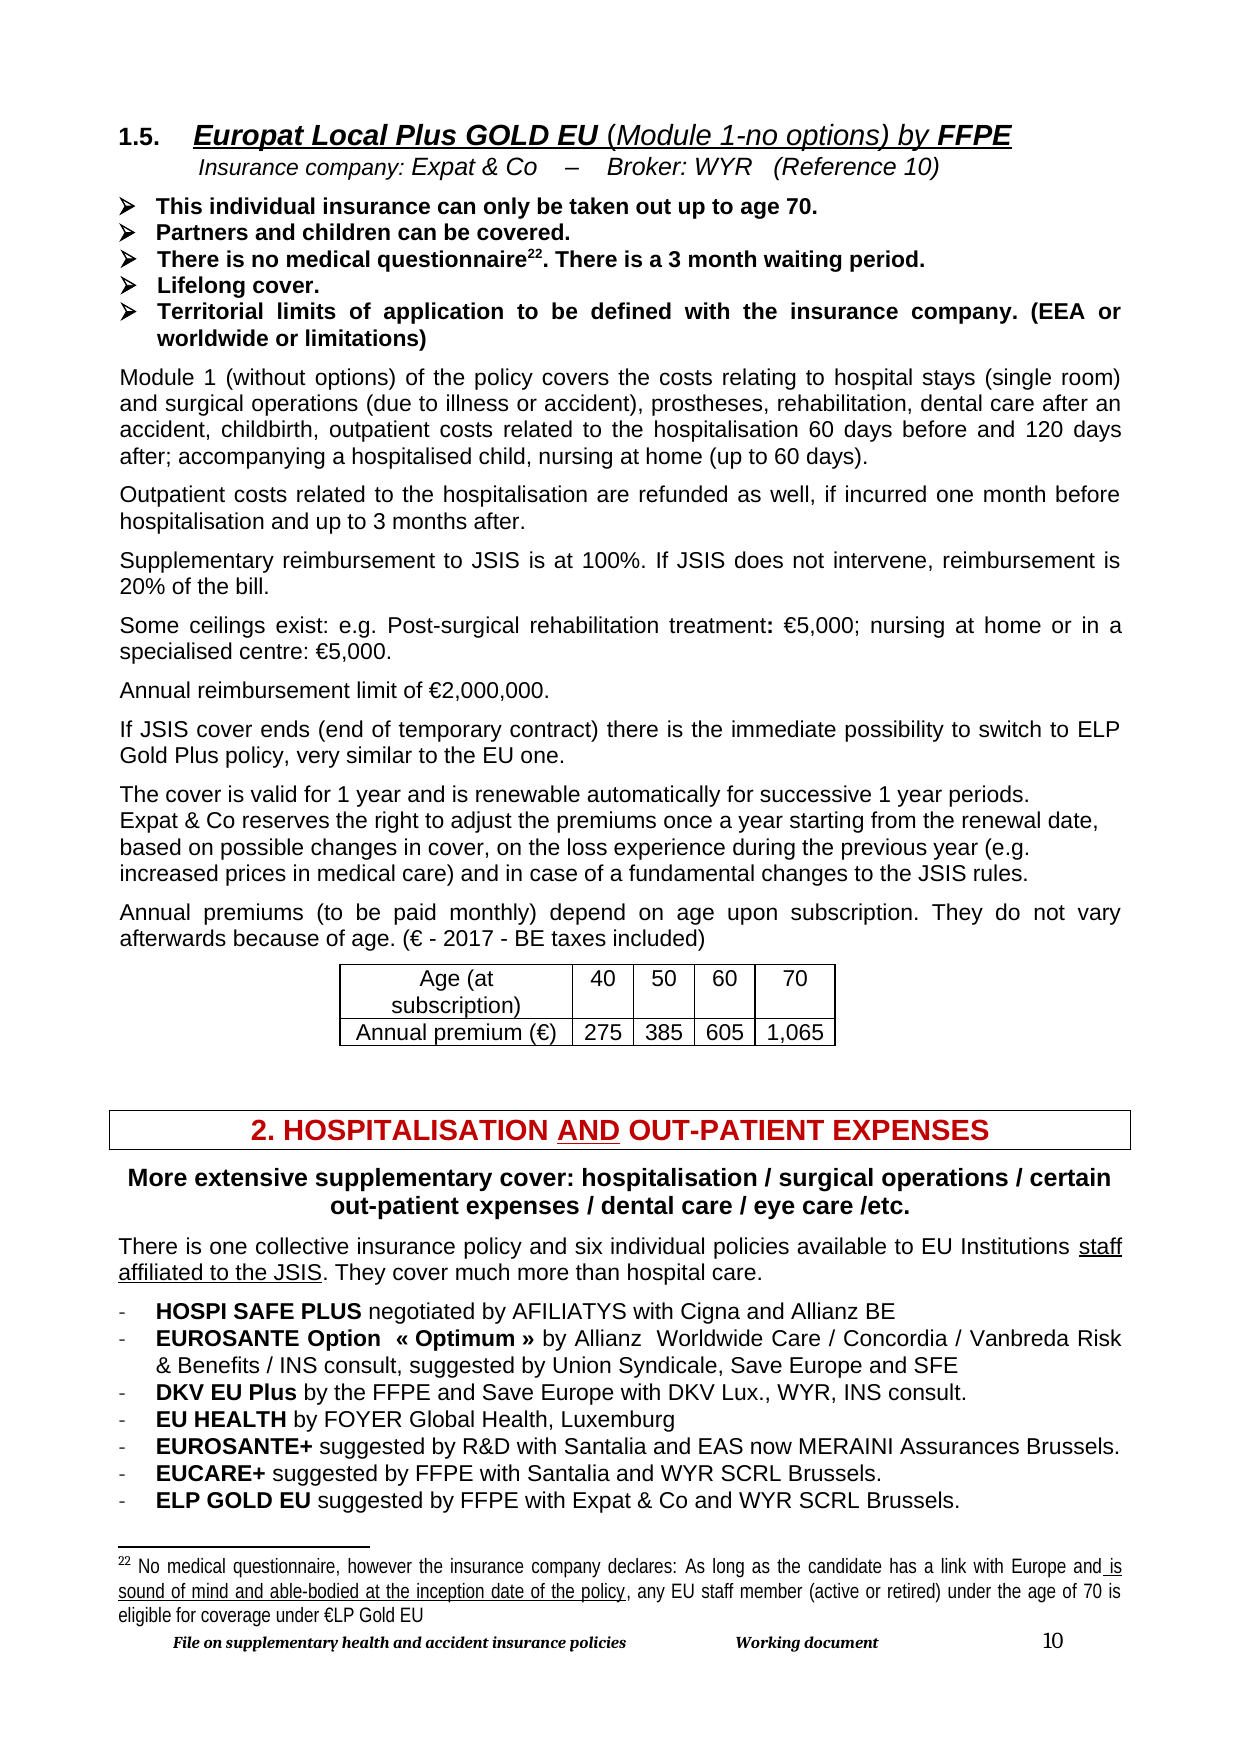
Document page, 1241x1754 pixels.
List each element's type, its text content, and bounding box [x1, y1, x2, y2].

list EUROSANTE Option « Optimum » by Allianz Worldwide Care / Concordia / Vanbreda Risk & Benefits / INS consult, suggested by Union Syndicale, Save Europe and SFE [118, 1325, 1122, 1378]
list Europat Local Plus GOLD EU (Module 1-no options) by FFPE [118, 118, 1122, 152]
list Lifelong cover. [119, 272, 1122, 298]
text If JSIS cover ends (end of temporary contract) there is the immediate possibility to switch to ELP Gold Plus policy, very similar to the EU one. [119, 716, 1122, 769]
table_header 70 [756, 965, 834, 1018]
list Territorial limits of application to be defined with the insurance company. (EEA or worldwide or limitations) [119, 298, 1122, 351]
text Some ceilings exist: e.g. Post-surgical rehabilitation treatment: €5,000; nursing at home or in a specialised centre: €5,000. [119, 612, 1122, 664]
table_cell 1,065 [756, 1019, 834, 1045]
list HOSPI SAFE PLUS negotiated by AFILIATYS with Cigna and Allianz BE [118, 1298, 1122, 1325]
text Insurance company: Expat & Co – Broker: WYR (Reference 10) [156, 152, 1122, 180]
text 2. HOSPITALISATION AND OUT-PATIENT EXPENSES [110, 1111, 1130, 1149]
list More extensive supplementary cover: hospitalisation / surgical operations / certain out-patient expenses / dental care / eye care /etc. [118, 1163, 1122, 1220]
text There is one collective insurance policy and six individual policies available to EU Institutions staff affiliated to the JSIS. They cover much more than hospital care. [118, 1233, 1122, 1285]
list EUCARE+ suggested by FFPE with Santalia and WYR SCRL Brussels. [118, 1460, 1122, 1487]
list There is no medical questionnaire. There is a 3 month waiting period. [119, 246, 1122, 272]
table_header 60 [695, 965, 754, 1018]
text The cover is valid for 1 year and is renewable automatically for successive 1 year periods. [119, 781, 1122, 807]
text Annual premiums (to be paid monthly) depend on age upon subscription. They do not vary afterwards because of age. (€ - 2017 - BE taxes included) [119, 899, 1122, 952]
table_cell 605 [695, 1019, 754, 1045]
list This individual insurance can only be taken out up to age 70. [118, 193, 1122, 219]
text Outpatient costs related to the hospitalisation are refunded as well, if incurred one month before hospitalisation and up to 3 months after. [119, 481, 1122, 534]
list ELP GOLD EU suggested by FFPE with Expat & Co and WYR SCRL Brussels. [118, 1487, 1122, 1514]
table_header Age (at subscription) [341, 965, 572, 1018]
list EUROSANTE+ suggested by R&D with Santalia and EAS now MERAINI Assurances Brussels. [118, 1433, 1122, 1460]
list Partners and children can be covered. [118, 219, 1122, 246]
table_cell 385 [634, 1019, 694, 1045]
list EU HEALTH by FOYER Global Health, Luxemburg [118, 1406, 1122, 1433]
list DKV EU Plus by the FFPE and Save Europe with DKV Lux., WYR, INS consult. [118, 1378, 1122, 1406]
text Expat & Co reserves the right to adjust the premiums once a year starting from the renewal date, based on possible changes in cover, on the loss experience during the previous year (e.g. increased prices in medical care) and in case of a fundamental changes to the JSIS rules. [119, 807, 1122, 887]
table_header 50 [634, 965, 694, 1018]
table_header 40 [573, 965, 633, 1018]
table_cell Annual premium (€) [341, 1019, 572, 1045]
table_cell 275 [573, 1019, 633, 1045]
text Supplementary reimbursement to JSIS is at 100%. If JSIS does not intervene, reimbursement is 20% of the bill. [119, 547, 1122, 599]
text Annual reimbursement limit of €2,000,000. [119, 677, 1122, 703]
text Module 1 (without options) of the policy covers the costs relating to hospital stays (single room) and surgical operations (due to illness or accident), prostheses, rehabilitation, dental care after an accident, childbirth, outpatient costs related to the hospitalisation 60 days before and 120 days after; accompanying a hospitalised child, nursing at home (up to 60 days). [119, 363, 1122, 469]
